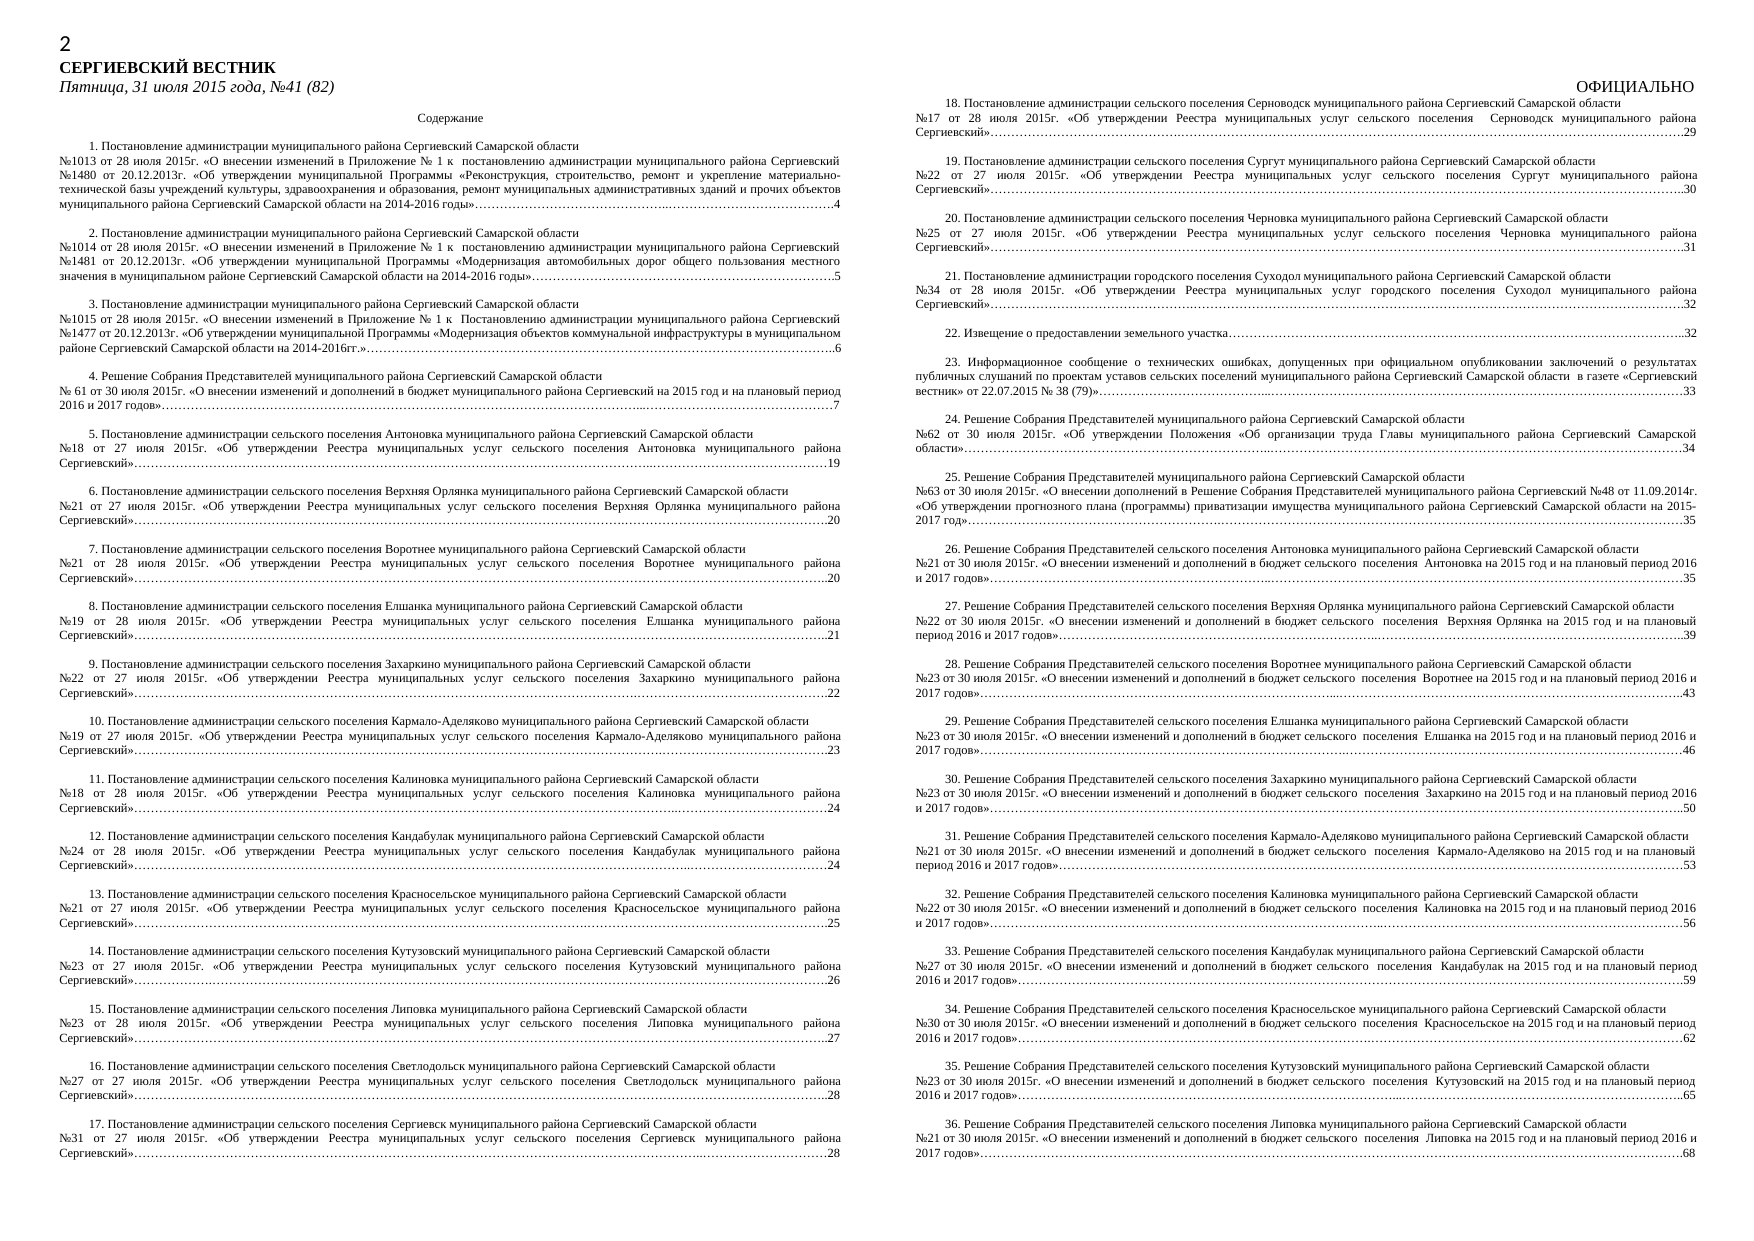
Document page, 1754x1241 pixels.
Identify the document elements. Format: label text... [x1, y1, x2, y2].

text 31. Решение Собрания Представителей сельского поселения Кармало-Аделяково муниципального района Сергиевский Самарской области [915, 829, 1698, 843]
text 25. Решение Собрания Представителей муниципального района Сергиевский Самарской области [915, 470, 1698, 484]
text 10. Постановление администрации сельского поселения Кармало-Аделяково муниципального района Сергиевский Самарской области [59, 714, 842, 728]
text 30. Решение Собрания Представителей сельского поселения Захаркино муниципального района Сергиевский Самарской области [915, 772, 1698, 786]
text №1014 от 28 июля 2015г. «О внесении изменений в Приложение № 1 к постановлению администрации муниципального района Сергиевский №1481 от 20.12.2013г. «Об утверждении муниципальной Программы «Модернизация автомобильных дорог общего пользования местного значения в муниципальном районе Сергиевский Самарской области на 2014-2016 годы»……………………………………………………………….5 [59, 240, 842, 283]
text 32. Решение Собрания Представителей сельского поселения Калиновка муниципального района Сергиевский Самарской области [915, 887, 1698, 901]
text 28. Решение Собрания Представителей сельского поселения Воротнее муниципального района Сергиевский Самарской области [915, 657, 1698, 671]
text 4. Решение Собрания Представителей муниципального района Сергиевский Самарской области [59, 369, 842, 383]
text Содержание [59, 110, 842, 125]
text №23 от 30 июля 2015г. «О внесении изменений и дополнений в бюджет сельского поселения Елшанка на 2015 год и на плановый период 2016 и 2017 годов»…………………………………………………………………………….………………………………………………………………………46 [915, 728, 1698, 757]
text 18. Постановление администрации сельского поселения Серноводск муниципального района Сергиевский Самарской области [915, 96, 1698, 110]
text №23 от 30 июля 2015г. «О внесении изменений и дополнений в бюджет сельского поселения Кутузовский на 2015 год и на плановый период 2016 и 2017 годов»………………………………………………………………………………...…………………………………………………………..65 [915, 1073, 1698, 1102]
text №34 от 28 июля 2015г. «Об утверждении Реестра муниципальных услуг городского поселения Суходол муниципального района Сергиевский»………………………………………….……………………………………………………………………………………………………….32 [915, 283, 1698, 312]
text №18 от 28 июля 2015г. «Об утверждении Реестра муниципальных услуг сельского поселения Калиновка муниципального района Сергиевский»…………………………………………………………………………………………………………………..………………………………24 [59, 786, 842, 815]
text №17 от 28 июля 2015г. «Об утверждении Реестра муниципальных услуг сельского поселения Серноводск муниципального района Сергиевский»……………………………………….………………………………………………………………………………………………………….29 [915, 110, 1698, 139]
text №27 от 30 июля 2015г. «О внесении изменений и дополнений в бюджет сельского поселения Кандабулак на 2015 год и на плановый период 2016 и 2017 годов»…………………………………………………………………………………………………………………………………………….59 [915, 958, 1698, 987]
text 22. Извещение о предоставлении земельного участка………………………………………………………………………………………………..32 [915, 326, 1698, 340]
text №25 от 27 июля 2015г. «Об утверждении Реестра муниципальных услуг сельского поселения Черновка муниципального района Сергиевский»……………………………………………….………………………………………………………………………………………………….31 [915, 225, 1698, 254]
text №24 от 28 июля 2015г. «Об утверждении Реестра муниципальных услуг сельского поселения Кандабулак муниципального района Сергиевский»……………………………………………………………………………………………………………………..……………………………24 [59, 843, 842, 872]
text 6. Постановление администрации сельского поселения Верхняя Орлянка муниципального района Сергиевский Самарской области [59, 484, 842, 498]
text №21 от 30 июля 2015г. «О внесении изменений и дополнений в бюджет сельского поселения Антоновка на 2015 год и на плановый период 2016 и 2017 годов»…………………………………………………………..………………………………………………………………………………………35 [915, 556, 1698, 585]
text №22 от 27 июля 2015г. «Об утверждении Реестра муниципальных услуг сельского поселения Захаркино муниципального района Сергиевский»………………………………………………………………………………………………………….……………………………………….22 [59, 671, 842, 700]
text 19. Постановление администрации сельского поселения Сургут муниципального района Сергиевский Самарской области [915, 153, 1698, 168]
text №30 от 30 июля 2015г. «О внесении изменений и дополнений в бюджет сельского поселения Красносельское на 2015 год и на плановый период 2016 и 2017 годов»………………………………………………………………………….…………………………………………………………………62 [915, 1016, 1698, 1045]
text №23 от 30 июля 2015г. «О внесении изменений и дополнений в бюджет сельского поселения Захаркино на 2015 год и на плановый период 2016 и 2017 годов»…………………………………………………………………………………………………………………………………………………..50 [915, 786, 1698, 815]
text №21 от 28 июля 2015г. «Об утверждении Реестра муниципальных услуг сельского поселения Воротнее муниципального района Сергиевский»…………………………………………………………………………………………………………………………………………………..20 [59, 556, 842, 585]
text 3. Постановление администрации муниципального района Сергиевский Самарской области [59, 297, 842, 312]
text 35. Решение Собрания Представителей сельского поселения Кутузовский муниципального района Сергиевский Самарской области [915, 1059, 1698, 1073]
text 1. Постановление администрации муниципального района Сергиевский Самарской области [59, 139, 842, 153]
text №21 от 27 июля 2015г. «Об утверждении Реестра муниципальных услуг сельского поселения Красносельское муниципального района Сергиевский»……………………………………………………………………………………………….………………………………………………….25 [59, 901, 842, 930]
text №22 от 30 июля 2015г. «О внесении изменений и дополнений в бюджет сельского поселения Верхняя Орлянка на 2015 год и на плановый период 2016 и 2017 годов»…………………………………………………………………..………………………………………………………………..39 [915, 613, 1698, 642]
text 27. Решение Собрания Представителей сельского поселения Верхняя Орлянка муниципального района Сергиевский Самарской области [915, 599, 1698, 613]
text 21. Постановление администрации городского поселения Суходол муниципального района Сергиевский Самарской области [915, 268, 1698, 283]
text 17. Постановление администрации сельского поселения Сергиевск муниципального района Сергиевский Самарской области [59, 1117, 842, 1131]
text №62 от 30 июля 2015г. «Об утверждении Положения «Об организации труда Главы муниципального района Сергиевский Самарской области»………………………………………………………………..………………………………………………………………………………………34 [915, 427, 1698, 455]
text №21 от 27 июля 2015г. «Об утверждении Реестра муниципальных услуг сельского поселения Верхняя Орлянка муниципального района Сергиевский»……………………………………………………………………………………………………….………………………………………….20 [59, 498, 842, 527]
text №23 от 27 июля 2015г. «Об утверждении Реестра муниципальных услуг сельского поселения Кутузовский муниципального района Сергиевский»……………….………………………………………………………………………………………………………………………………….26 [59, 958, 842, 987]
text №18 от 27 июля 2015г. «Об утверждении Реестра муниципальных услуг сельского поселения Антоновка муниципального района Сергиевский»……………………………………………………………………………………………………………..……………………………………19 [59, 441, 842, 470]
text №21 от 30 июля 2015г. «О внесении изменений и дополнений в бюджет сельского поселения Кармало-Аделяково на 2015 год и на плановый период 2016 и 2017 годов»……………………………………………………………………………………………………………………………………53 [915, 843, 1698, 872]
text 29. Решение Собрания Представителей сельского поселения Елшанка муниципального района Сергиевский Самарской области [915, 714, 1698, 728]
text 8. Постановление администрации сельского поселения Елшанка муниципального района Сергиевский Самарской области [59, 599, 842, 613]
text №23 от 28 июля 2015г. «Об утверждении Реестра муниципальных услуг сельского поселения Липовка муниципального района Сергиевский»…………………………………………………………………………………………………………………………………………………..27 [59, 1016, 842, 1045]
text 5. Постановление администрации сельского поселения Антоновка муниципального района Сергиевский Самарской области [59, 427, 842, 441]
text 34. Решение Собрания Представителей сельского поселения Красносельское муниципального района Сергиевский Самарской области [915, 1002, 1698, 1016]
text 7. Постановление администрации сельского поселения Воротнее муниципального района Сергиевский Самарской области [59, 542, 842, 556]
text 20. Постановление администрации сельского поселения Черновка муниципального района Сергиевский Самарской области [915, 211, 1698, 225]
text № 61 от 30 июля 2015г. «О внесении изменений и дополнений в бюджет муниципального района Сергиевский на 2015 год и на плановый период 2016 и 2017 годов»……………………………………………………………………………………………………...………………………………………7 [59, 383, 842, 412]
text №23 от 30 июля 2015г. «О внесении изменений и дополнений в бюджет сельского поселения Воротнее на 2015 год и на плановый период 2016 и 2017 годов»…………………………………………………………………………...………………………………………………………………………..43 [915, 671, 1698, 700]
text 2. Постановление администрации муниципального района Сергиевский Самарской области [59, 225, 842, 240]
text 24. Решение Собрания Представителей муниципального района Сергиевский Самарской области [915, 412, 1698, 427]
text 33. Решение Собрания Представителей сельского поселения Кандабулак муниципального района Сергиевский Самарской области [915, 944, 1698, 958]
text 23. Информационное сообщение о технических ошибках, допущенных при официальном опубликовании заключений о результатах публичных слушаний по проектам уставов сельских поселений муниципального района Сергиевский Самарской области в газете «Сергиевский вестник» от 22.07.2015 № 38 (79)»…………………………………...………………………………………………………………………………………33 [915, 355, 1698, 398]
text №21 от 30 июля 2015г. «О внесении изменений и дополнений в бюджет сельского поселения Липовка на 2015 год и на плановый период 2016 и 2017 годов»…………………………………………………………………………………………………………………………………………………….68 [915, 1131, 1698, 1160]
text 16. Постановление администрации сельского поселения Светлодольск муниципального района Сергиевский Самарской области [59, 1059, 842, 1073]
text 14. Постановление администрации сельского поселения Кутузовский муниципального района Сергиевский Самарской области [59, 944, 842, 958]
text 26. Решение Собрания Представителей сельского поселения Антоновка муниципального района Сергиевский Самарской области [915, 542, 1698, 556]
text №63 от 30 июля 2015г. «О внесении дополнений в Решение Собрания Представителей муниципального района Сергиевский №48 от 11.09.2014г. «Об утверждении прогнозного плана (программы) приватизации имущества муниципального района Сергиевский Самарской области на 2015-2017 год»…………………………………………………….…………………………………………………………………………………………………35 [915, 484, 1698, 527]
text 9. Постановление администрации сельского поселения Захаркино муниципального района Сергиевский Самарской области [59, 657, 842, 671]
text №19 от 27 июля 2015г. «Об утверждении Реестра муниципальных услуг сельского поселения Кармало-Аделяково муниципального района Сергиевский»……………………………………………………………………………………………………………….………………………………….23 [59, 728, 842, 757]
text №22 от 30 июля 2015г. «О внесении изменений и дополнений в бюджет сельского поселения Калиновка на 2015 год и на плановый период 2016 и 2017 годов»…………………………………………………………………………………..………………………………………………………………56 [915, 901, 1698, 930]
text 13. Постановление администрации сельского поселения Красносельское муниципального района Сергиевский Самарской области [59, 887, 842, 901]
text 11. Постановление администрации сельского поселения Калиновка муниципального района Сергиевский Самарской области [59, 772, 842, 786]
text 36. Решение Собрания Представителей сельского поселения Липовка муниципального района Сергиевский Самарской области [915, 1117, 1698, 1131]
text №1013 от 28 июля 2015г. «О внесении изменений в Приложение № 1 к постановлению администрации муниципального района Сергиевский №1480 от 20.12.2013г. «Об утверждении муниципальной Программы «Реконструкция, строительство, ремонт и укрепление материально-технической базы учреждений культуры, здравоохранения и образования, ремонт муниципальных административных зданий и прочих объектов муниципального района Сергиевский Самарской области на 2014-2016 годы»………………………………………..………………………………….4 [59, 153, 842, 211]
text №27 от 27 июля 2015г. «Об утверждении Реестра муниципальных услуг сельского поселения Светлодольск муниципального района Сергиевский»…………………………………………………………………………………………………………………………………………………..28 [59, 1073, 842, 1102]
text 12. Постановление администрации сельского поселения Кандабулак муниципального района Сергиевский Самарской области [59, 829, 842, 843]
text №19 от 28 июля 2015г. «Об утверждении Реестра муниципальных услуг сельского поселения Елшанка муниципального района Сергиевский»…………………………………………………………………………………………………………………………………………………..21 [59, 613, 842, 642]
text №1015 от 28 июля 2015г. «О внесении изменений в Приложение № 1 к Постановлению администрации муниципального района Сергиевский №1477 от 20.12.2013г. «Об утверждении муниципальной Программы «Модернизация объектов коммунальной инфраструктуры в муниципальном районе Сергиевский Самарской области на 2014-2016гг.»…………………………………………………………………………………………………..6 [59, 312, 842, 355]
text 15. Постановление администрации сельского поселения Липовка муниципального района Сергиевский Самарской области [59, 1002, 842, 1016]
text №22 от 27 июля 2015г. «Об утверждении Реестра муниципальных услуг сельского поселения Сургут муниципального района Сергиевский»…………………………………………………………………………………………………………………………………………………..30 [915, 168, 1698, 197]
text №31 от 27 июля 2015г. «Об утверждении Реестра муниципальных услуг сельского поселения Сергиевск муниципального района Сергиевский»………………………………………………………………………………………………………………………..…………………………28 [59, 1131, 842, 1160]
